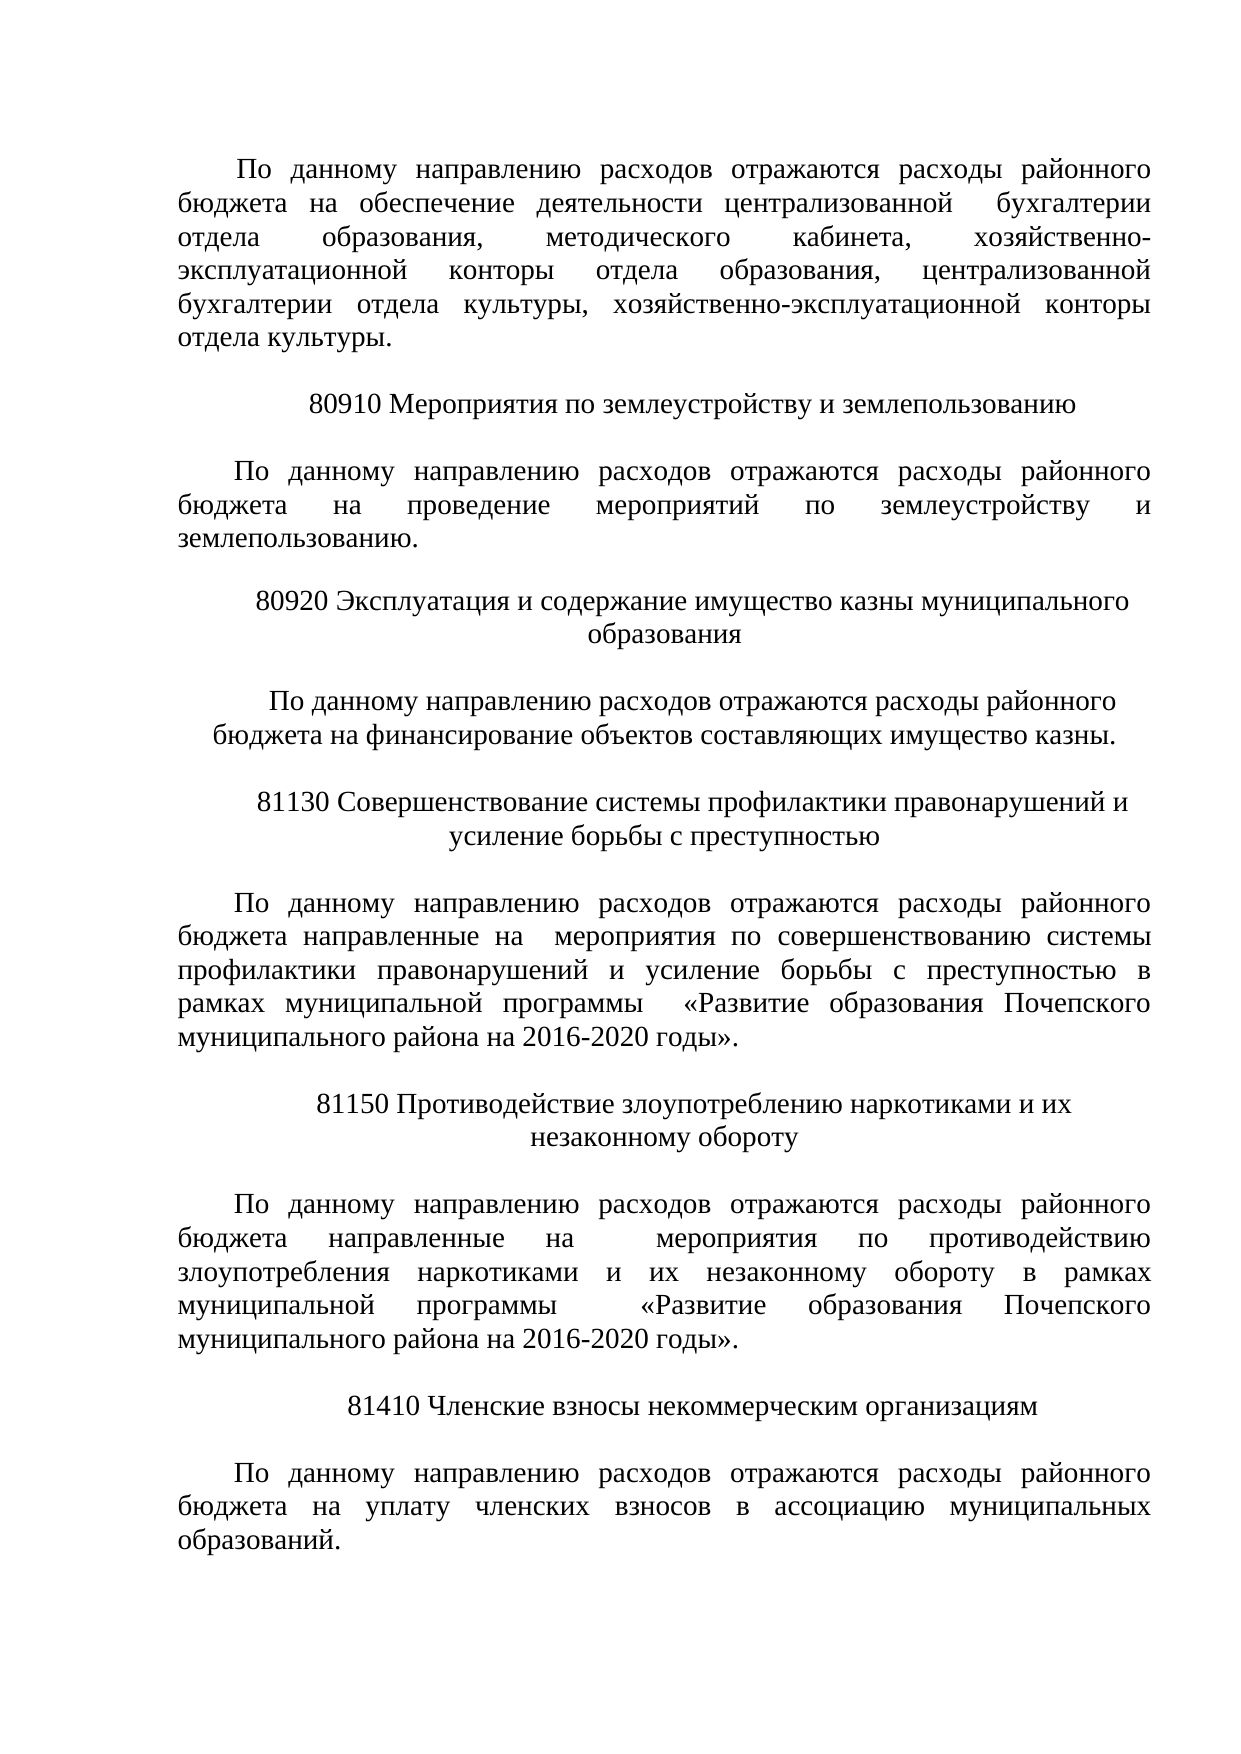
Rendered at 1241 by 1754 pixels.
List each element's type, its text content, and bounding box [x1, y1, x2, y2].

text По данному направлению расходов отражаются расходы районного бюджета на финансирование объектов составляющих имущество казны. [177, 683, 1152, 751]
text 81130 Совершенствование системы профилактики правонарушений и усиление борьбы с преступностью [177, 784, 1152, 851]
text По данному направлению расходов отражаются расходы районного бюджета направленные на мероприятия по противодействию злоупотребления наркотиками и их незаконному обороту в рамках муниципальной программы «Развитие образования Почепского муниципального района на 2016-2020 годы». [177, 1187, 1152, 1354]
text 80910 Мероприятия по землеустройству и землепользованию [177, 386, 1152, 420]
text По данному направлению расходов отражаются расходы районного бюджета на проведение мероприятий по землеустройству и землепользованию. [177, 453, 1152, 554]
text По данному направлению расходов отражаются расходы районного бюджета на обеспечение деятельности централизованной бухгалтерии отдела образования, методического кабинета, хозяйственно-эксплуатационной конторы отдела образования, централизованной бухгалтерии отдела культуры, хозяйственно-эксплуатационной конторы отдела культуры. [177, 152, 1152, 353]
text 81410 Членские взносы некоммерческим организациям [177, 1388, 1152, 1421]
text По данному направлению расходов отражаются расходы районного бюджета направленные на мероприятия по совершенствованию системы профилактики правонарушений и усиление борьбы с преступностью в рамках муниципальной программы «Развитие образования Почепского муниципального района на 2016-2020 годы». [177, 885, 1152, 1052]
text По данному направлению расходов отражаются расходы районного бюджета на уплату членских взносов в ассоциацию муниципальных образований. [177, 1455, 1152, 1556]
text 80920 Эксплуатация и содержание имущество казны муниципального образования [177, 583, 1152, 650]
text 81150 Противодействие злоупотреблению наркотиками и их незаконному обороту [177, 1086, 1152, 1153]
